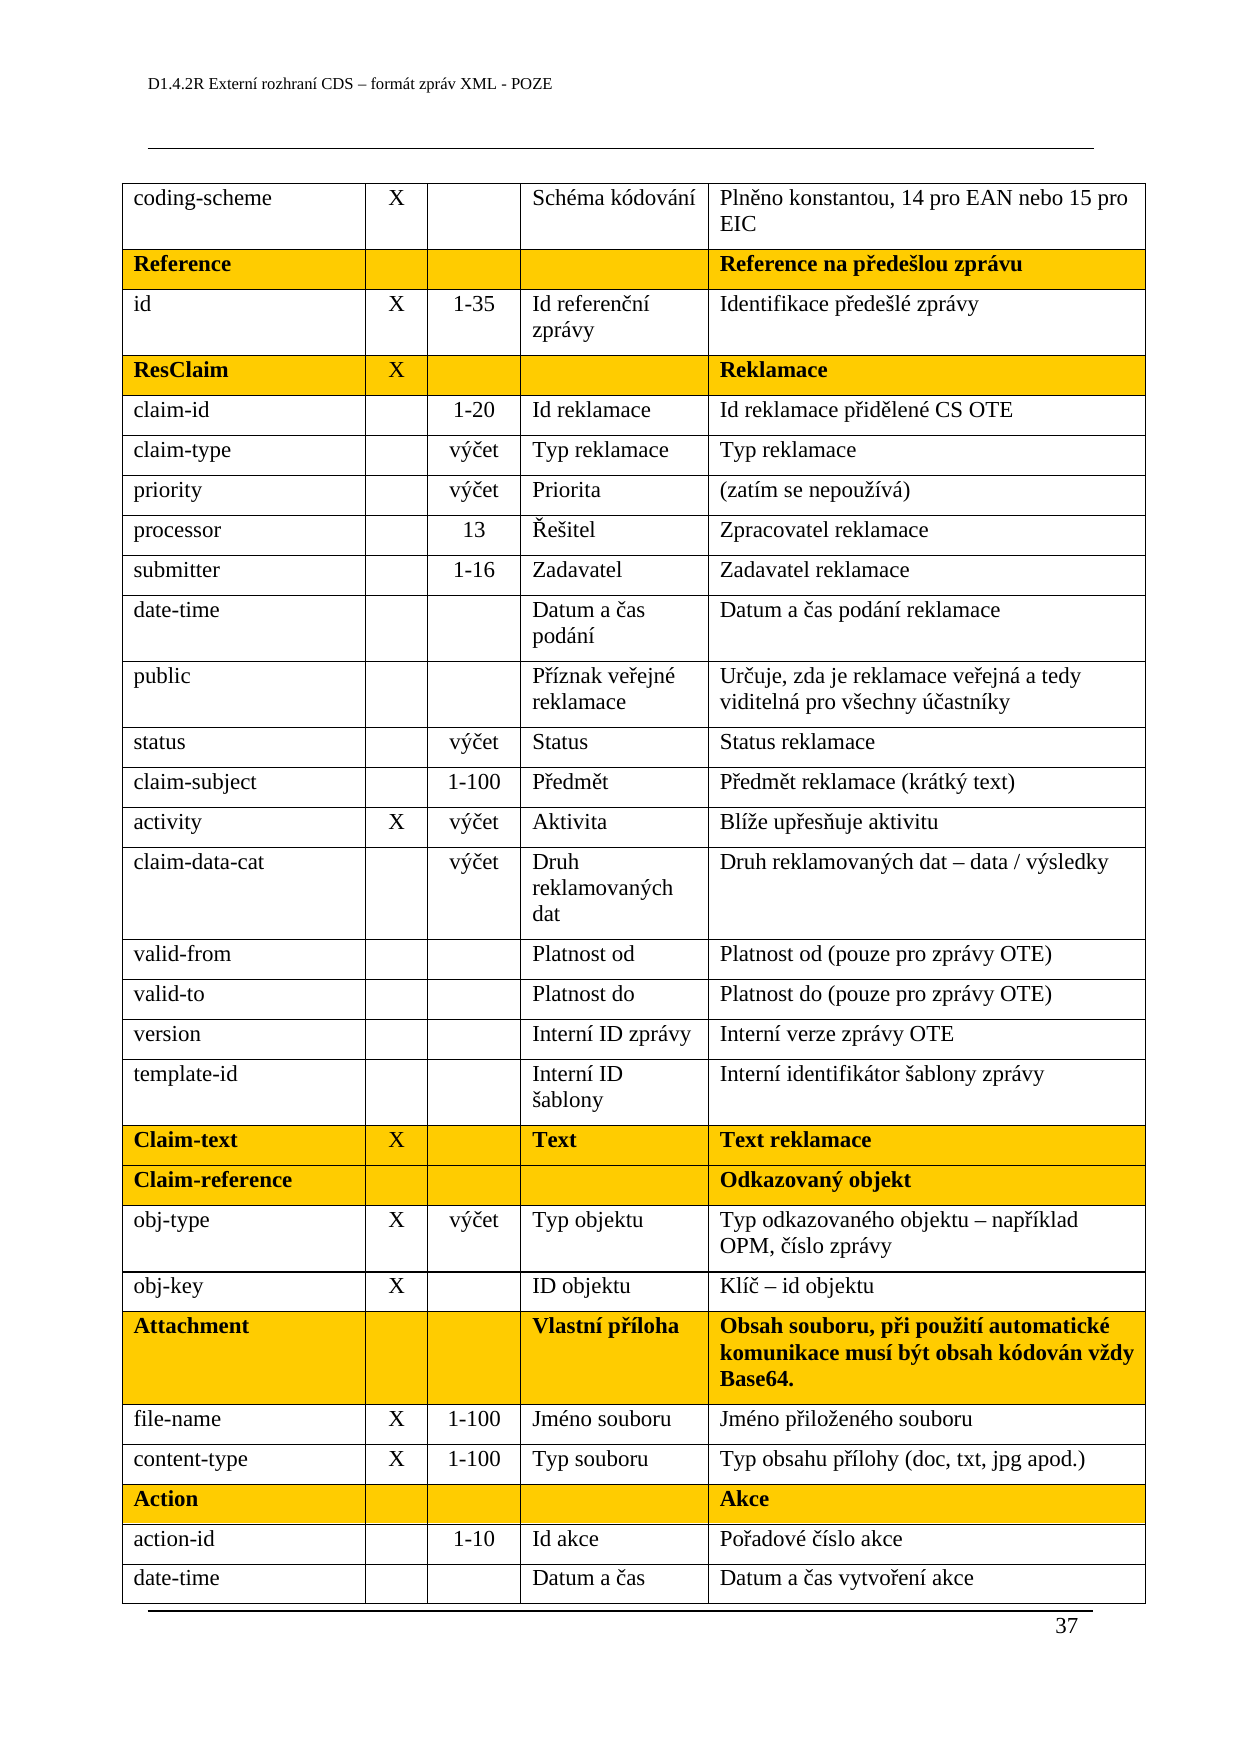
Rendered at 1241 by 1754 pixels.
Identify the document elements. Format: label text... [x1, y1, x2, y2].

table_cell Id akce [521, 1525, 708, 1563]
table_cell claim-type [123, 436, 365, 475]
table_cell Id reklamace přidělené CS OTE [709, 396, 1145, 435]
table_cell Text [521, 1126, 708, 1165]
table_cell valid-to [123, 980, 365, 1019]
table_cell activity [123, 808, 365, 847]
table_cell X [366, 1273, 427, 1311]
table_cell version [123, 1020, 365, 1059]
table_cell [366, 1485, 427, 1523]
table_cell X [366, 1405, 427, 1444]
table_cell ID objektu [521, 1273, 708, 1311]
table_cell claim-id [123, 396, 365, 435]
table_cell obj-key [123, 1273, 365, 1311]
table_cell výčet [428, 808, 520, 847]
table_cell (zatím se nepoužívá) [709, 476, 1145, 515]
table_cell [366, 1525, 427, 1563]
table_cell [428, 1126, 520, 1165]
table_cell 1-100 [428, 768, 520, 807]
table_cell Datum a čas podání reklamace [709, 596, 1145, 661]
table_cell Druh reklamovaných dat [521, 848, 708, 939]
table_cell [428, 1273, 520, 1311]
table_cell date-time [123, 596, 365, 661]
table_cell Identifikace předešlé zprávy [709, 290, 1145, 355]
table_cell [428, 662, 520, 727]
table_cell X [366, 290, 427, 355]
table_cell Typ objektu [521, 1206, 708, 1271]
table_cell Id referenční zprávy [521, 290, 708, 355]
table_cell [366, 1020, 427, 1059]
table_cell Schéma kódování [521, 184, 708, 249]
table_cell [366, 1565, 427, 1603]
table_cell [521, 1485, 708, 1523]
table_cell Jméno přiloženého souboru [709, 1405, 1145, 1444]
table_cell Attachment [123, 1312, 365, 1404]
table_cell Interní ID zprávy [521, 1020, 708, 1059]
table_cell Id reklamace [521, 396, 708, 435]
table_cell claim-data-cat [123, 848, 365, 939]
table_cell Akce [709, 1485, 1145, 1523]
table_cell Typ odkazovaného objektu – například OPM, číslo zprávy [709, 1206, 1145, 1271]
table_cell Platnost od [521, 940, 708, 979]
table_cell priority [123, 476, 365, 515]
table_cell [366, 940, 427, 979]
table_cell Zadavatel [521, 556, 708, 594]
table_cell X [366, 1206, 427, 1271]
table_cell Typ reklamace [709, 436, 1145, 475]
table_cell Typ obsahu přílohy (doc, txt, jpg apod.) [709, 1445, 1145, 1484]
table_cell Status [521, 728, 708, 767]
table_cell Reference na předešlou zprávu [709, 250, 1145, 289]
table_cell výčet [428, 848, 520, 939]
table_cell [366, 768, 427, 807]
table_cell [428, 1060, 520, 1125]
table_cell Interní identifikátor šablony zprávy [709, 1060, 1145, 1125]
table_cell template-id [123, 1060, 365, 1125]
table_cell date-time [123, 1565, 365, 1603]
table_cell Řešitel [521, 516, 708, 555]
table_cell [521, 250, 708, 289]
table_cell [521, 1166, 708, 1205]
table_cell Vlastní příloha [521, 1312, 708, 1404]
table_cell Předmět reklamace (krátký text) [709, 768, 1145, 807]
table_cell coding-scheme [123, 184, 365, 249]
table_cell Text reklamace [709, 1126, 1145, 1165]
table_cell submitter [123, 556, 365, 594]
table_cell [366, 980, 427, 1019]
table_cell Obsah souboru, při použití automatické komunikace musí být obsah kódován vždy Base64. [709, 1312, 1145, 1404]
table_cell [428, 1020, 520, 1059]
table_cell [428, 596, 520, 661]
table_cell X [366, 1126, 427, 1165]
table_cell Zpracovatel reklamace [709, 516, 1145, 555]
table_cell Blíže upřesňuje aktivitu [709, 808, 1145, 847]
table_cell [709, 184, 1145, 249]
table_cell Odkazovaný objekt [709, 1166, 1145, 1205]
table_cell 1-35 [428, 290, 520, 355]
table_cell Claim-text [123, 1126, 365, 1165]
table_cell výčet [428, 728, 520, 767]
table_cell X [366, 356, 427, 395]
table_cell Claim-reference [123, 1166, 365, 1205]
table_cell [428, 356, 520, 395]
table_cell 13 [428, 516, 520, 555]
table_cell [428, 1485, 520, 1523]
table_cell Datum a čas podání [521, 596, 708, 661]
table_cell Platnost od (pouze pro zprávy OTE) [709, 940, 1145, 979]
table_cell [366, 1166, 427, 1205]
table_cell Reference [123, 250, 365, 289]
table_cell [366, 250, 427, 289]
table_cell Interní ID šablony [521, 1060, 708, 1125]
table_cell Příznak veřejné reklamace [521, 662, 708, 727]
table_cell valid-from [123, 940, 365, 979]
table_cell [428, 1166, 520, 1205]
table_cell Pořadové číslo akce [709, 1525, 1145, 1563]
table_cell processor [123, 516, 365, 555]
table_cell action-id [123, 1525, 365, 1563]
table_cell Status reklamace [709, 728, 1145, 767]
table_cell [428, 184, 520, 249]
table_cell obj-type [123, 1206, 365, 1271]
table_cell Platnost do (pouze pro zprávy OTE) [709, 980, 1145, 1019]
table_cell 1-100 [428, 1445, 520, 1484]
table_cell Interní verze zprávy OTE [709, 1020, 1145, 1059]
table_cell výčet [428, 436, 520, 475]
table_cell id [123, 290, 365, 355]
table_cell [521, 356, 708, 395]
table_cell Datum a čas vytvoření akce [709, 1565, 1145, 1603]
table_cell [428, 250, 520, 289]
table_cell 1-100 [428, 1405, 520, 1444]
table_cell 1-16 [428, 556, 520, 594]
table_cell [366, 848, 427, 939]
table_cell Action [123, 1485, 365, 1523]
table_cell Zadavatel reklamace [709, 556, 1145, 594]
table_cell [366, 662, 427, 727]
table_cell Určuje, zda je reklamace veřejná a tedy viditelná pro všechny účastníky [709, 662, 1145, 727]
table_cell ResClaim [123, 356, 365, 395]
table_cell Typ souboru [521, 1445, 708, 1484]
table_cell [366, 1312, 427, 1404]
table_cell 1-10 [428, 1525, 520, 1563]
table_cell [366, 476, 427, 515]
table_cell 1-20 [428, 396, 520, 435]
table_cell výčet [428, 1206, 520, 1271]
table_cell Aktivita [521, 808, 708, 847]
table_cell Předmět [521, 768, 708, 807]
table_cell Priorita [521, 476, 708, 515]
table_cell Klíč – id objektu [709, 1273, 1145, 1311]
table_cell [366, 728, 427, 767]
table_cell [366, 396, 427, 435]
table_cell [428, 1565, 520, 1603]
table_cell [428, 980, 520, 1019]
table_cell claim-subject [123, 768, 365, 807]
table_cell [366, 556, 427, 594]
table_cell Reklamace [709, 356, 1145, 395]
table_cell content-type [123, 1445, 365, 1484]
table_cell [428, 940, 520, 979]
table_cell X [366, 184, 427, 249]
table_cell [428, 1312, 520, 1404]
table_cell X [366, 1445, 427, 1484]
table_cell [366, 436, 427, 475]
table_cell Datum a čas [521, 1565, 708, 1603]
table_cell Druh reklamovaných dat – data / výsledky [709, 848, 1145, 939]
table_cell public [123, 662, 365, 727]
table_cell Jméno souboru [521, 1405, 708, 1444]
table_cell Platnost do [521, 980, 708, 1019]
table_cell [366, 596, 427, 661]
table_cell [366, 516, 427, 555]
table_cell Typ reklamace [521, 436, 708, 475]
table_cell file-name [123, 1405, 365, 1444]
table_cell X [366, 808, 427, 847]
table_cell výčet [428, 476, 520, 515]
table_cell status [123, 728, 365, 767]
table_cell [366, 1060, 427, 1125]
